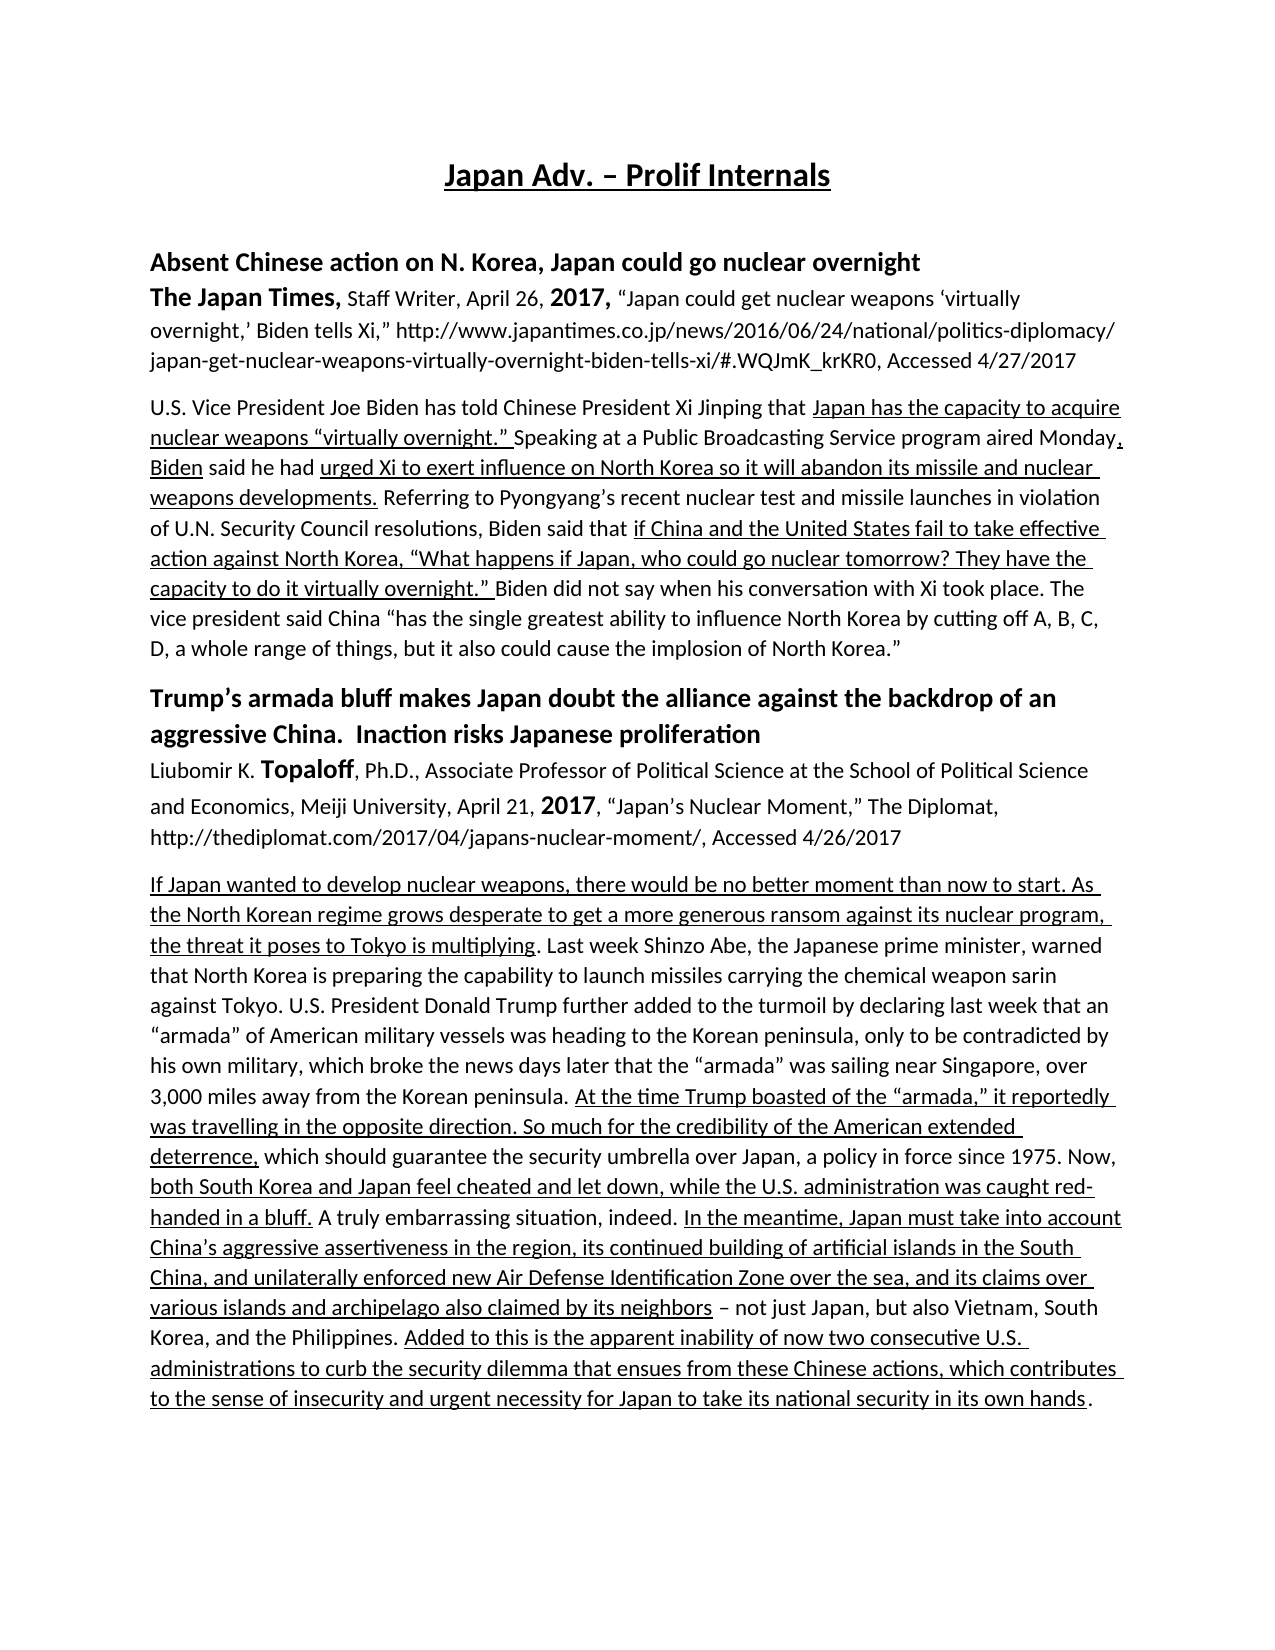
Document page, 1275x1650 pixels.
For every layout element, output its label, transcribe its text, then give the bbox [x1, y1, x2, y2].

subtitle Japan Adv. – Prolif Internals [150, 154, 1125, 195]
text Liubomir K. Topaloff, Ph.D., Associate Professor of Political Science at the School of Political Science and Economics, Meiji University, April 21, 2017, “Japan’s Nuclear Moment,” The Diplomat, http://thediplomat.com/2017/04/japans-nuclear-moment/, Accessed 4/26/2017 [150, 753, 1125, 852]
subtitle Absent Chinese action on N. Korea, Japan could go nuclear overnight [150, 245, 1125, 278]
text If Japan wanted to develop nuclear weapons, there would be no better moment than now to start. As the North Korean regime grows desperate to get a more generous ransom against its nuclear program, the threat it poses to Tokyo is multiplying. Last week Shinzo Abe, the Japanese prime minister, warned that North Korea is preparing the capability to launch missiles carrying the chemical weapon sarin against Tokyo. U.S. President Donald Trump further added to the turmoil by declaring last week that an “armada” of American military vessels was heading to the Korean peninsula, only to be contradicted by his own military, which broke the news days later that the “armada” was sailing near Singapore, over 3,000 miles away from the Korean peninsula. At the time Trump boasted of the “armada,” it reportedly was travelling in the opposite direction. So much for the credibility of the American extended deterrence, which should guarantee the security umbrella over Japan, a policy in force since 1975. Now, both South Korea and Japan feel cheated and let down, while the U.S. administration was caught red-handed in a bluff. A truly embarrassing situation, indeed. In the meantime, Japan must take into account China’s aggressive assertiveness in the region, its continued building of artificial islands in the South China, and unilaterally enforced new Air Defense Identification Zone over the sea, and its claims over various islands and archipelago also claimed by its neighbors – not just Japan, but also Vietnam, South Korea, and the Philippines. Added to this is the apparent inability of now two consecutive U.S. administrations to curb the security dilemma that ensues from these Chinese actions, which contributes to the sense of insecurity and urgent necessity for Japan to take its national security in its own hands. [150, 870, 1125, 1412]
text The Japan Times, Staff Writer, April 26, 2017, “Japan could get nuclear weapons ‘virtually overnight,’ Biden tells Xi,” http://www.japantimes.co.jp/news/2016/06/24/national/politics-diplomacy/japan-get-nuclear-weapons-virtually-overnight-biden-tells-xi/#.WQJmK_krKR0, Accessed 4/27/2017 [150, 281, 1125, 374]
text U.S. Vice President Joe Biden has told Chinese President Xi Jinping that Japan has the capacity to acquire nuclear weapons “virtually overnight.” Speaking at a Public Broadcasting Service program aired Monday, Biden said he had urged Xi to exert influence on North Korea so it will abandon its missile and nuclear weapons developments. Referring to Pyongyang’s recent nuclear test and missile launches in violation of U.N. Security Council resolutions, Biden said that if China and the United States fail to take effective action against North Korea, “What happens if Japan, who could go nuclear tomorrow? They have the capacity to do it virtually overnight.” Biden did not say when his conversation with Xi took place. The vice president said China “has the single greatest ability to influence North Korea by cutting off A, B, C, D, a whole range of things, but it also could cause the implosion of North Korea.” [150, 393, 1125, 663]
subtitle Trump’s armada bluff makes Japan doubt the alliance against the backdrop of an aggressive China. Inaction risks Japanese proliferation [150, 681, 1125, 750]
